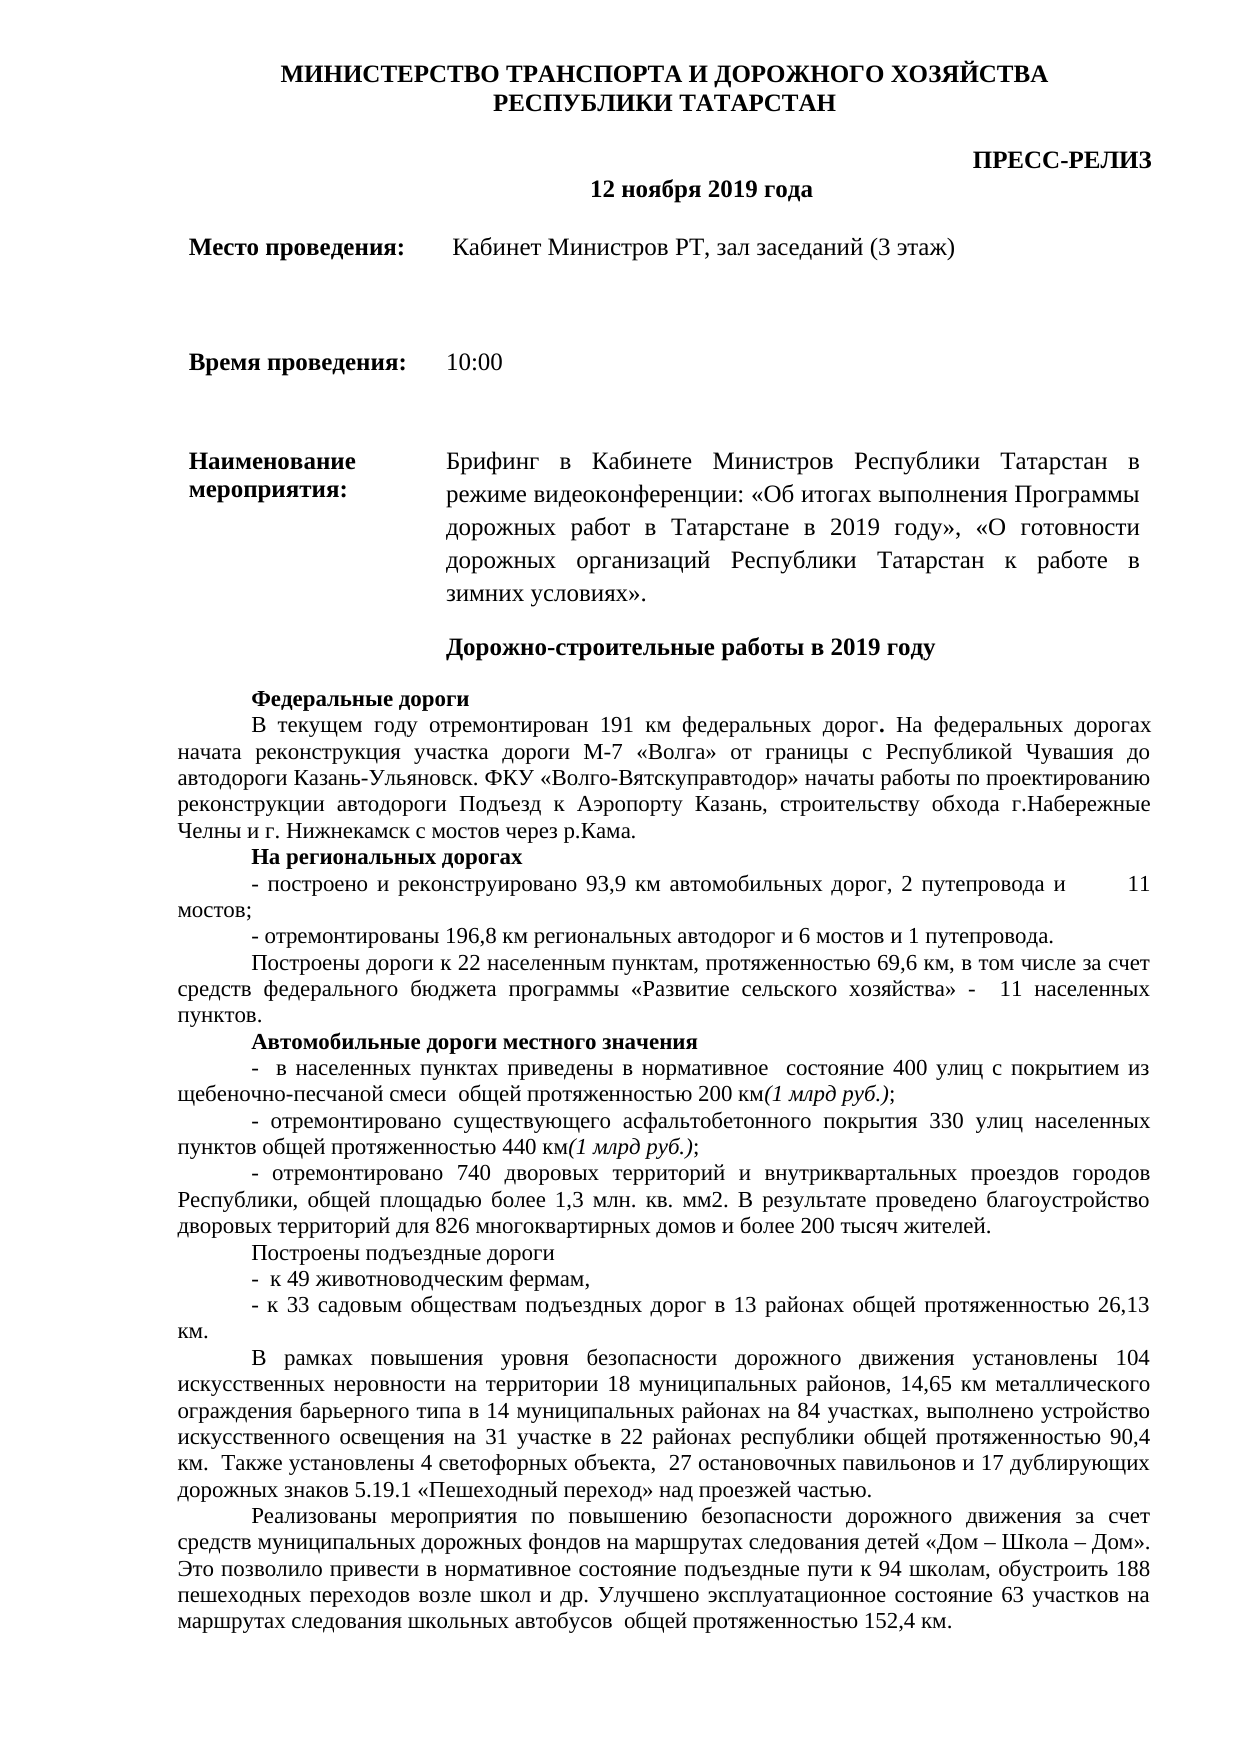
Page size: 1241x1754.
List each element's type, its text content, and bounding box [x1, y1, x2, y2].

text - отремонтировано 740 дворовых территорий и внутриквартальных проездов городов Республики, общей площадью более 1,3 млн. кв. мм2. В результате проведено благоустройство дворовых территорий для 826 многоквартирных домов и более 200 тысяч жителей. [177, 1159, 1152, 1238]
text В текущем году отремонтирован 191 км федеральных дорог. На федеральных дорогах начата реконструкция участка дороги М-7 «Волга» от границы с Республикой Чувашия до автодороги Казань-Ульяновск. ФКУ «Волго-Вятскуправтодор» начаты работы по проектированию реконструкции автодороги Подъезд к Аэропорту Казань, строительству обхода г.Набережные Челны и г. Нижнекамск с мостов через р.Кама. [177, 711, 1152, 843]
text Автомобильные дороги местного значения [177, 1028, 1152, 1054]
text ПРЕСС-РЕЛИЗ [177, 145, 1152, 174]
table_cell Наименование мероприятия: [177, 446, 434, 685]
table_cell 10:00 [435, 347, 1152, 446]
text - к 33 садовым обществам подъездных дорог в 13 районах общей протяженностью 26,13 км. [177, 1291, 1152, 1344]
table_header Место проведения: [177, 232, 434, 347]
text РЕСПУБЛИКИ ТАТАРСТАН [177, 88, 1152, 117]
text Федеральные дороги [177, 685, 1152, 711]
text - отремонтированы 196,8 км региональных автодорог и 6 мостов и 1 путепровода. [177, 922, 1152, 949]
table_cell Время проведения: [177, 347, 434, 446]
text На региональных дорогах [177, 843, 1152, 869]
text - к 49 животноводческим фермам, [177, 1265, 1152, 1291]
text - отремонтировано существующего асфальтобетонного покрытия 330 улиц населенных пунктов общей протяженностью 440 км(1 млрд руб.); [177, 1107, 1152, 1159]
table_header Кабинет Министров РТ, зал заседаний (3 этаж) [435, 232, 1152, 347]
text 12 ноября 2019 года [177, 174, 1152, 203]
text Построены подъездные дороги [177, 1238, 1152, 1265]
text МИНИСТЕРСТВО ТРАНСПОРТА И ДОРОЖНОГО ХОЗЯЙСТВА [177, 59, 1152, 88]
table_cell Брифинг в Кабинете Министров Республики Татарстан в режиме видеоконференции: «Об итогах выполнения Программы дорожных работ в Татарстане в 2019 году», «О готовности дорожных организаций Республики Татарстан к работе в зимних условиях». Дорожно-строительные работы в 2019 году [435, 446, 1152, 685]
text В рамках повышения уровня безопасности дорожного движения установлены 104 искусственных неровности на территории 18 муниципальных районов, 14,65 км металлического ограждения барьерного типа в 14 муниципальных районах на 84 участках, выполнено устройство искусственного освещения на 31 участке в 22 районах республики общей протяженностью 90,4 км. Также установлены 4 светофорных объекта, 27 остановочных павильонов и 17 дублирующих дорожных знаков 5.19.1 «Пешеходный переход» над проезжей частью. [177, 1344, 1152, 1502]
text Построены дороги к 22 населенным пунктам, протяженностью 69,6 км, в том числе за счет средств федерального бюджета программы «Развитие сельского хозяйства» - 11 населенных пунктов. [177, 949, 1152, 1028]
text - построено и реконструировано 93,9 км автомобильных дорог, 2 путепровода и 11 мостов; [177, 869, 1152, 922]
text Реализованы мероприятия по повышению безопасности дорожного движения за счет средств муниципальных дорожных фондов на маршрутах следования детей «Дом – Школа – Дом». Это позволило привести в нормативное состояние подъездные пути к 94 школам, обустроить 188 пешеходных переходов возле школ и др. Улучшено эксплуатационное состояние 63 участков на маршрутах следования школьных автобусов общей протяженностью 152,4 км. [177, 1502, 1152, 1634]
text - в населенных пунктах приведены в нормативное состояние 400 улиц с покрытием из щебеночно-песчаной смеси общей протяженностью 200 км(1 млрд руб.); [177, 1054, 1152, 1107]
